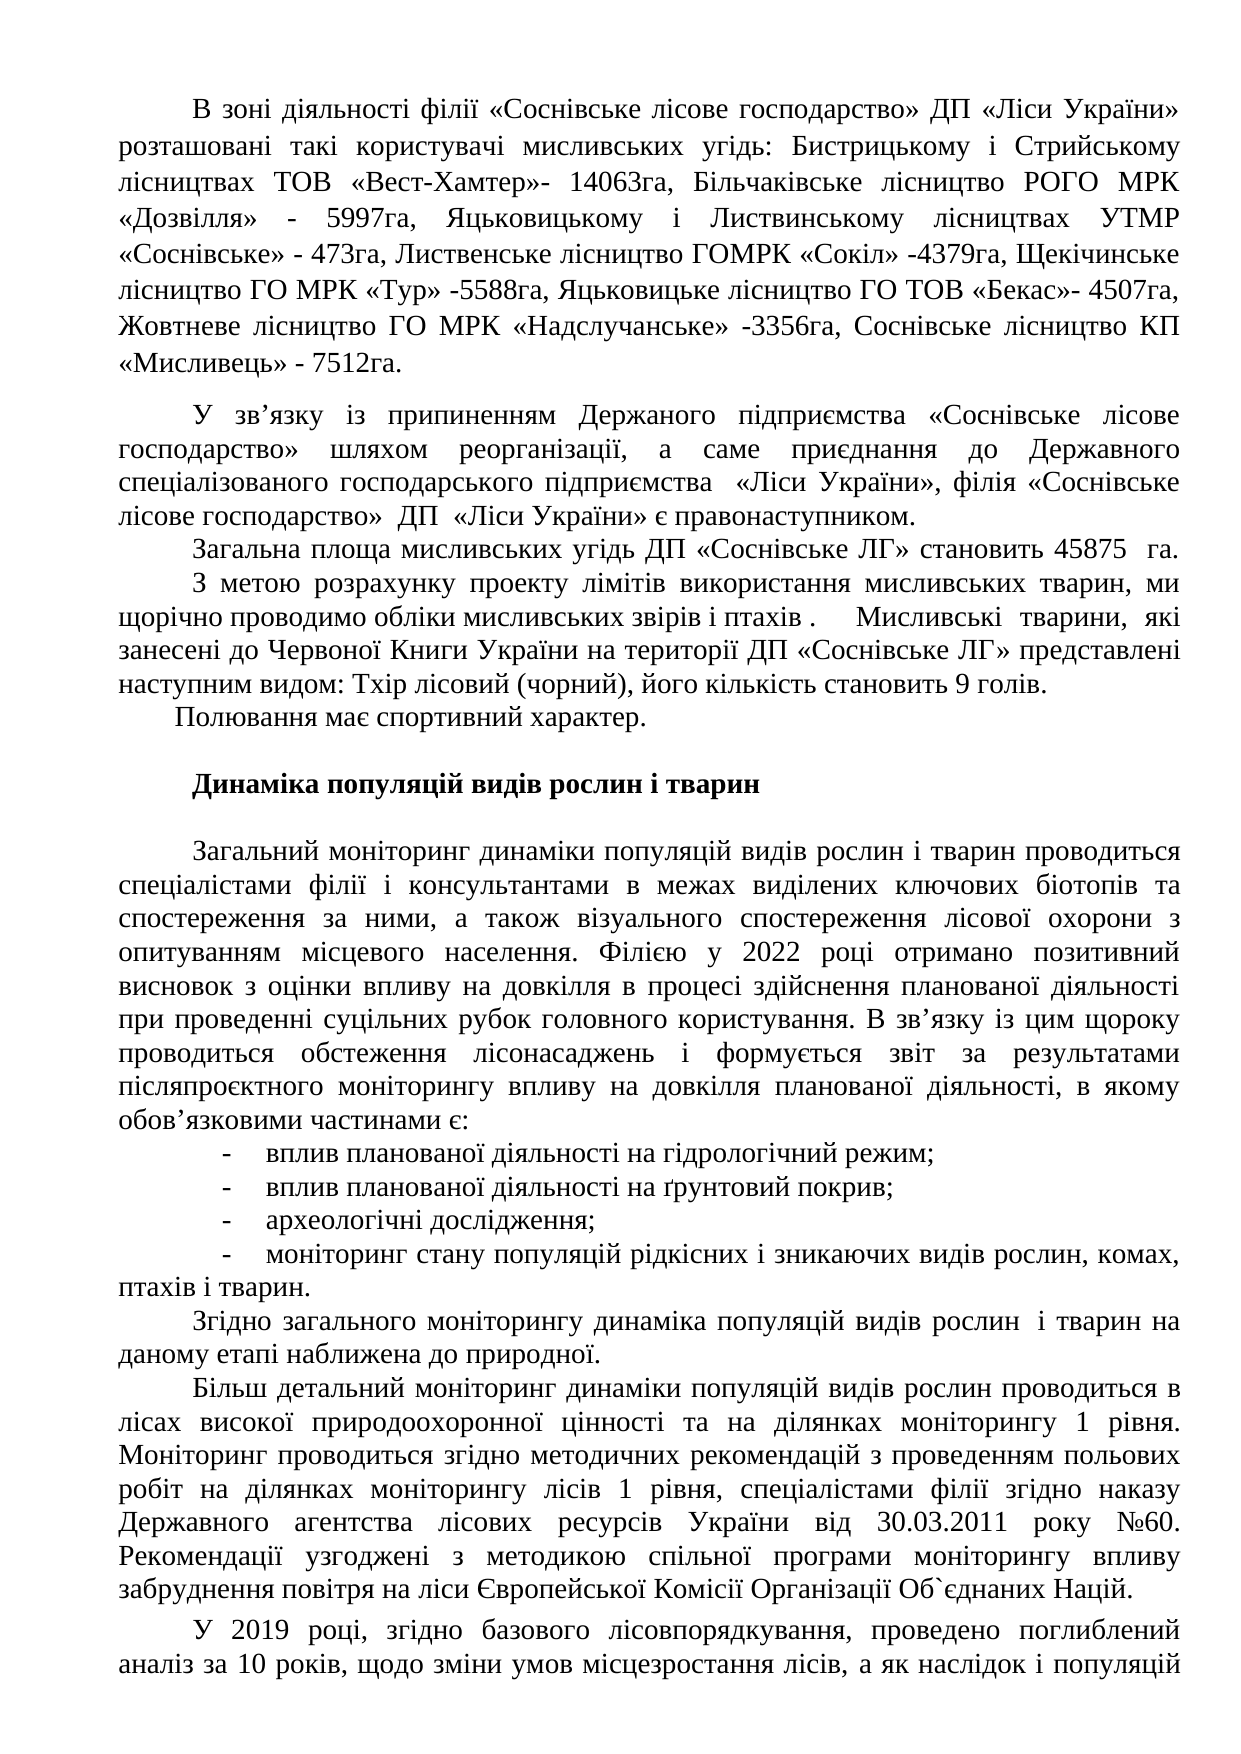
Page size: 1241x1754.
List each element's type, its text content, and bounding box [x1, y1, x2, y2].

text Загальна площа мисливських угідь ДП «Соснівське ЛГ» становить 45875 га. З метою розрахунку проекту лімітів використання мисливських тварин, ми щорічно проводимо обліки мисливських звірів і птахів . Мисливські тварини, які занесені до Червоної Книги України на території ДП «Соснівське ЛГ» представлені наступним видом: Тхір лісовий (чорний), його кількість становить 9 голів. [118, 532, 1181, 699]
list вплив планованої діяльності на гідрологічний режим; [118, 1135, 1181, 1169]
text Загальний моніторинг динаміки популяцій видів рослин і тварин проводиться спеціалістами філії і консультантами в межах виділених ключових біотопів та спостереження за ними, а також візуального спостереження лісової охорони з опитуванням місцевого населення. Філією у 2022 році отримано позитивний висновок з оцінки впливу на довкілля в процесі здійснення планованої діяльності при проведенні суцільних рубок головного користування. В зв’язку із цим щороку проводиться обстеження лісонасаджень і формується звіт за результатами післяпроєктного моніторингу впливу на довкілля планованої діяльності, в якому обов’язковими частинами є: [118, 833, 1181, 1135]
text У зв’язку із припиненням Держаного підприємства «Соснівське лісове господарство» шляхом реорганізації, а саме приєднання до Державного спеціалізованого господарського підприємства «Ліси України», філія «Соснівське лісове господарство» ДП «Ліси України» є правонаступником. [118, 397, 1181, 532]
list археологічні дослідження; [118, 1202, 1181, 1236]
text В зоні діяльності філії «Соснівське лісове господарство» ДП «Ліси України» розташовані такі користувачі мисливських угідь: Бистрицькому і Стрийському лісництвах ТОВ «Вест-Хамтер»- 14063га, Більчаківське лісництво РОГО МРК «Дозвілля» - 5997га, Яцьковицькому і Листвинському лісництвах УТМР «Соснівське» - 473га, Лиственське лісництво ГОМРК «Сокіл» -4379га, Щекічинське лісництво ГО МРК «Тур» -5588га, Яцьковицьке лісництво ГО ТОВ «Бекас»- 4507га, Жовтневе лісництво ГО МРК «Надслучанське» -3356га, Соснівське лісництво КП «Мисливець» - 7512га. [118, 92, 1181, 378]
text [118, 1612, 1181, 1679]
text Полювання має спортивний характер. [118, 699, 1181, 733]
text Динаміка популяцій видів рослин і тварин [118, 766, 1181, 800]
list моніторинг стану популяцій рідкісних і зникаючих видів рослин, комах, птахів і тварин. [118, 1236, 1181, 1303]
text Більш детальний моніторинг динаміки популяцій видів рослин проводиться в лісах високої природоохоронної цінності та на ділянках моніторингу 1 рівня. Моніторинг проводиться згідно методичних рекомендацій з проведенням польових робіт на ділянках моніторингу лісів 1 рівня, спеціалістами філії згідно наказу Державного агентства лісових ресурсів України від 30.03.2011 року №60. Рекомендації узгоджені з методикою спільної програми моніторингу впливу забруднення повітря на ліси Європейської Комісії Організації Об`єднаних Націй. [118, 1370, 1181, 1605]
list вплив планованої діяльності на ґрунтовий покрив; [118, 1169, 1181, 1202]
text Згідно загального моніторингу динаміка популяцій видів рослин і тварин на даному етапі наближена до природної. [118, 1303, 1181, 1370]
